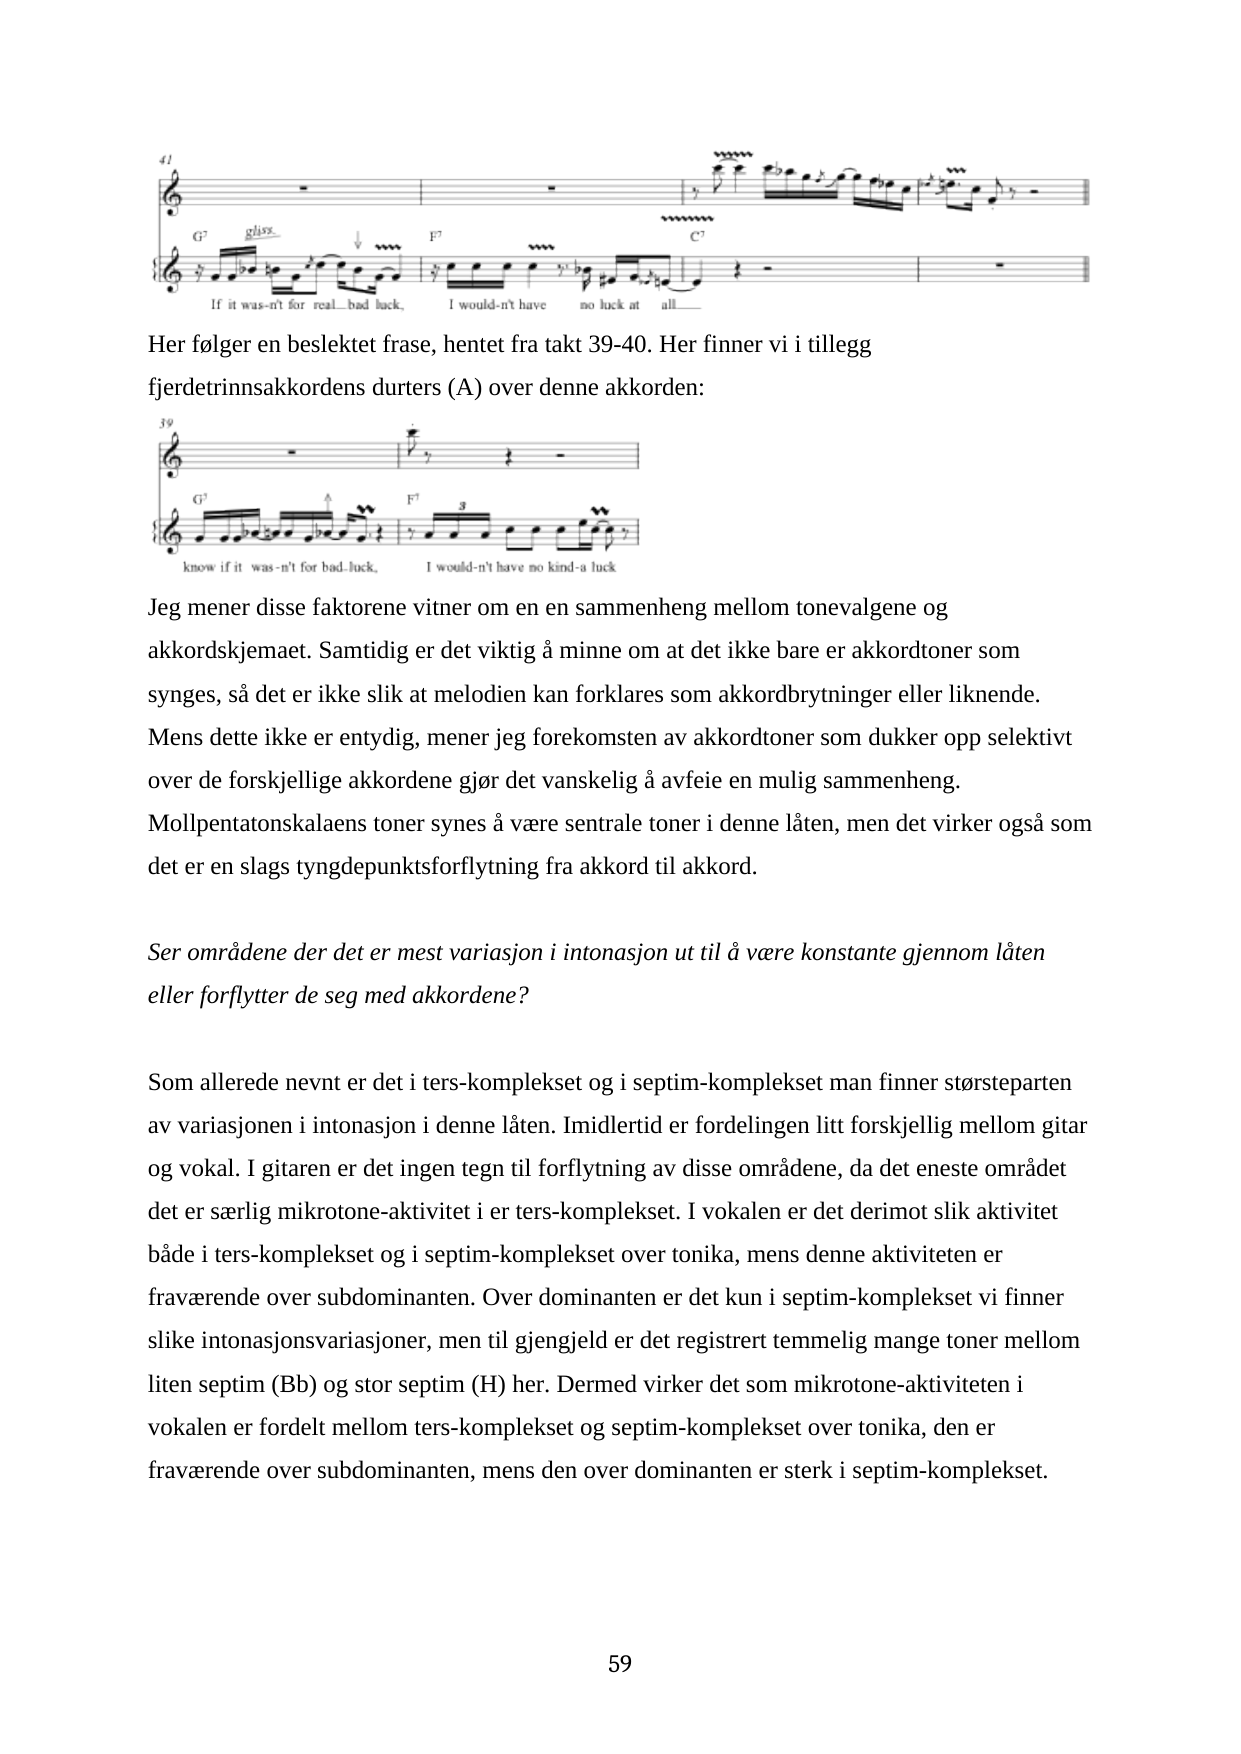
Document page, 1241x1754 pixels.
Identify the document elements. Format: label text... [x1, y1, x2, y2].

text Ser områdene der det er mest variasjon i intonasjon ut til å være konstante gjennom låten eller forflytter de seg med akkordene? [148, 937, 1093, 1009]
picture [147, 415, 640, 578]
picture [147, 147, 1092, 315]
text Jeg mener disse faktorene vitner om en en sammenheng mellom tonevalgene og akkordskjemaet. Samtidig er det viktig å minne om at det ikke bare er akkordtoner som synges, så det er ikke slik at melodien kan forklares som akkordbrytninger eller liknende. Mens dette ikke er entydig, mener jeg forekomsten av akkordtoner som dukker opp selektivt over de forskjellige akkordene gjør det vanskelig å avfeie en mulig sammenheng. Mollpentatonskalaens toner synes å være sentrale toner i denne låten, men det virker også som det er en slags tyngdepunktsforflytning fra akkord til akkord. [148, 592, 1093, 880]
text Her følger en beslektet frase, hentet fra takt 39-40. Her finner vi i tillegg fjerdetrinnsakkordens durters (A) over denne akkorden: [148, 329, 1093, 401]
text Som allerede nevnt er det i ters-komplekset og i septim-komplekset man finner størsteparten av variasjonen i intonasjon i denne låten. Imidlertid er fordelingen litt forskjellig mellom gitar og vokal. I gitaren er det ingen tegn til forflytning av disse områdene, da det eneste området det er særlig mikrotone-aktivitet i er ters-komplekset. I vokalen er det derimot slik aktivitet både i ters-komplekset og i septim-komplekset over tonika, mens denne aktiviteten er fraværende over subdominanten. Over dominanten er det kun i septim-komplekset vi finner slike intonasjonsvariasjoner, men til gjengjeld er det registrert temmelig mange toner mellom liten septim (Bb) og stor septim (H) her. Dermed virker det som mikrotone-aktiviteten i vokalen er fordelt mellom ters-komplekset og septim-komplekset over tonika, den er fraværende over subdominanten, mens den over dominanten er sterk i septim-komplekset. [148, 1067, 1093, 1484]
